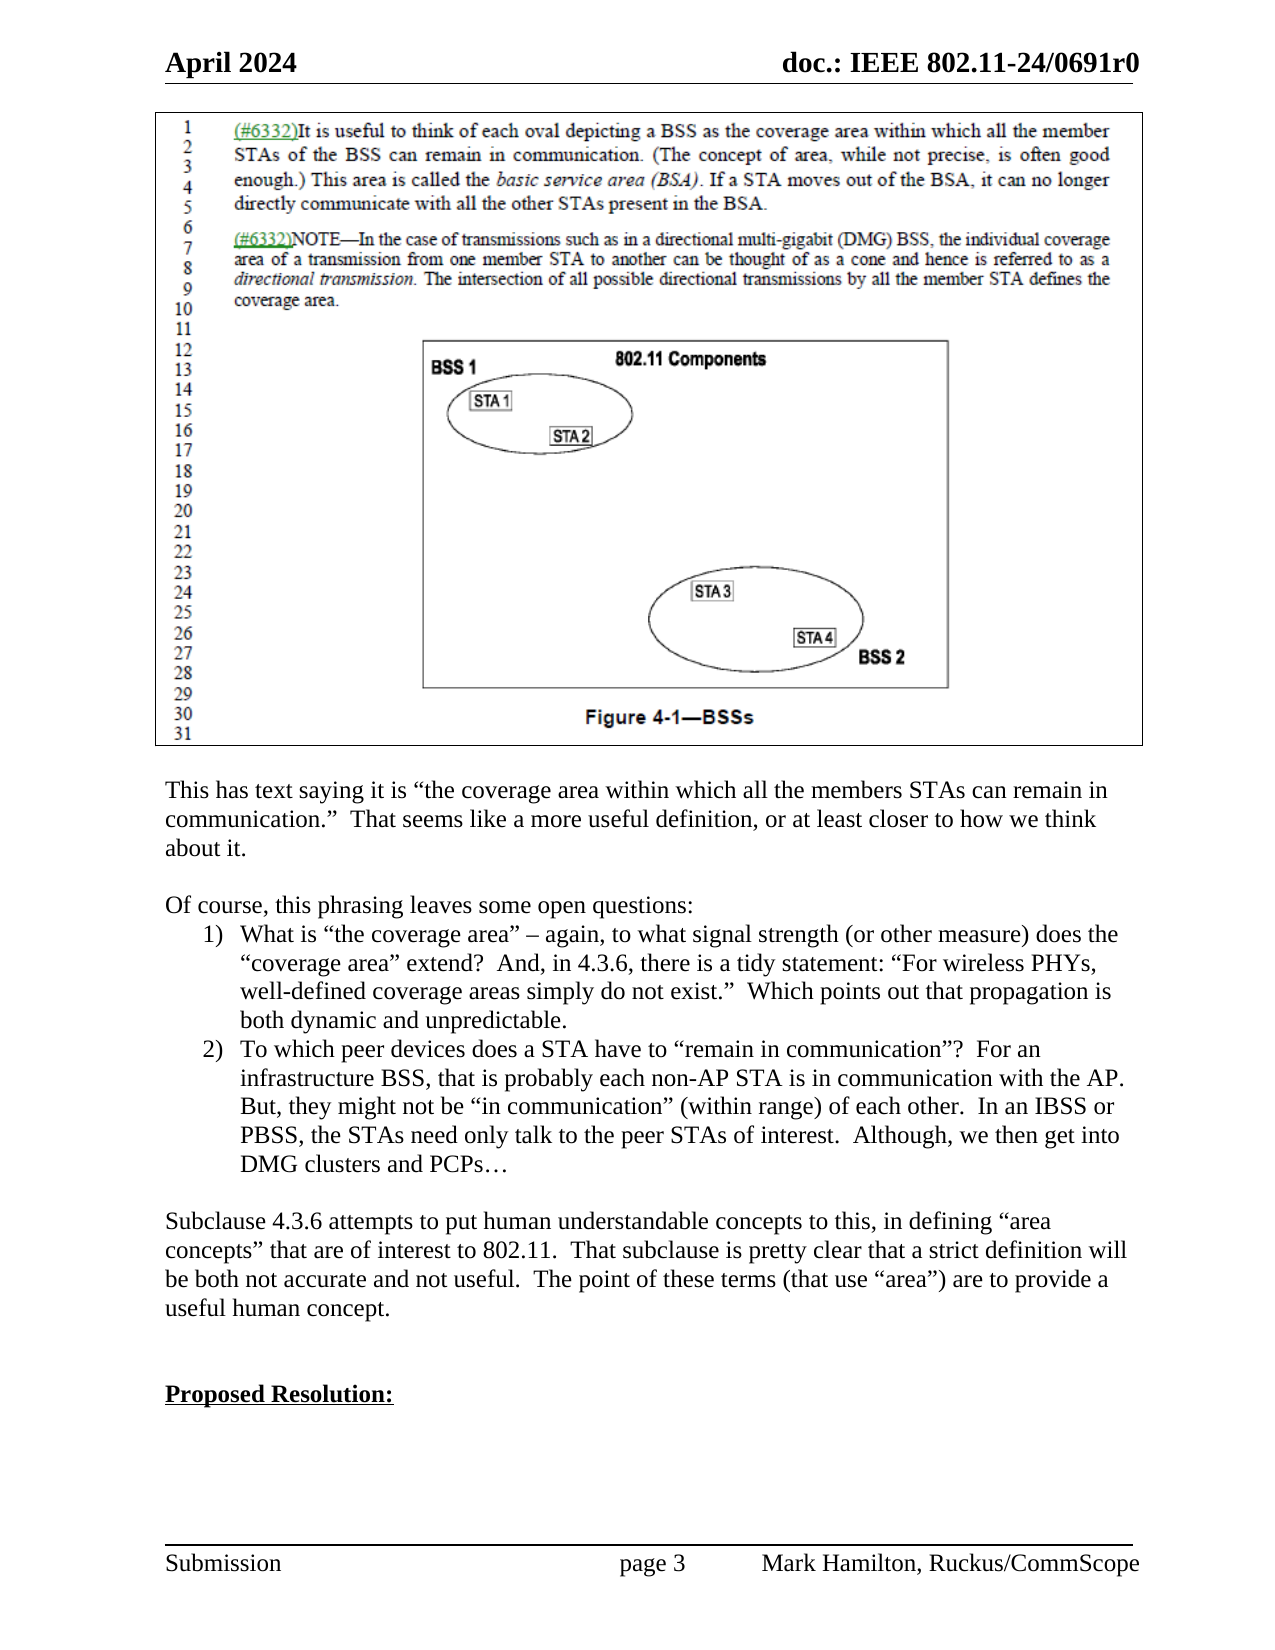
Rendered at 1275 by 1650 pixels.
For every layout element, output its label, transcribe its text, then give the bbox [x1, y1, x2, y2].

text This has text saying it is “the coverage area within which all the members STAs can remain in communication.” That seems like a more useful definition, or at least closer to how we think about it. [165, 775, 1133, 861]
text Subclause 4.3.6 attempts to put human understandable concepts to this, in defining “area concepts” that are of interest to 802.11. That subclause is pretty clear that a strict definition will be both not accurate and not useful. The point of these terms (that use “area”) are to provide a useful human concept. [165, 1206, 1133, 1321]
picture [164, 115, 1134, 744]
list What is “the coverage area” – again, to what signal strength (or other measure) does the “coverage area” extend? And, in 4.3.6, there is a tidy statement: “For wireless PHYs, well-defined coverage areas simply do not exist.” Which points out that propagation is both dynamic and unpredictable. [202, 919, 1133, 1034]
list To which peer devices does a STA have to “remain in communication”? For an infrastructure BSS, that is probably each non-AP STA is in communication with the AP. But, they might not be “in communication” (within range) of each other. In an IBSS or PBSS, the STAs need only talk to the peer STAs of interest. Although, we then get into DMG clusters and PCPs… [202, 1034, 1133, 1178]
text Of course, this phrasing leaves some open questions: [165, 890, 1133, 919]
text Proposed Resolution: [165, 1379, 1133, 1408]
